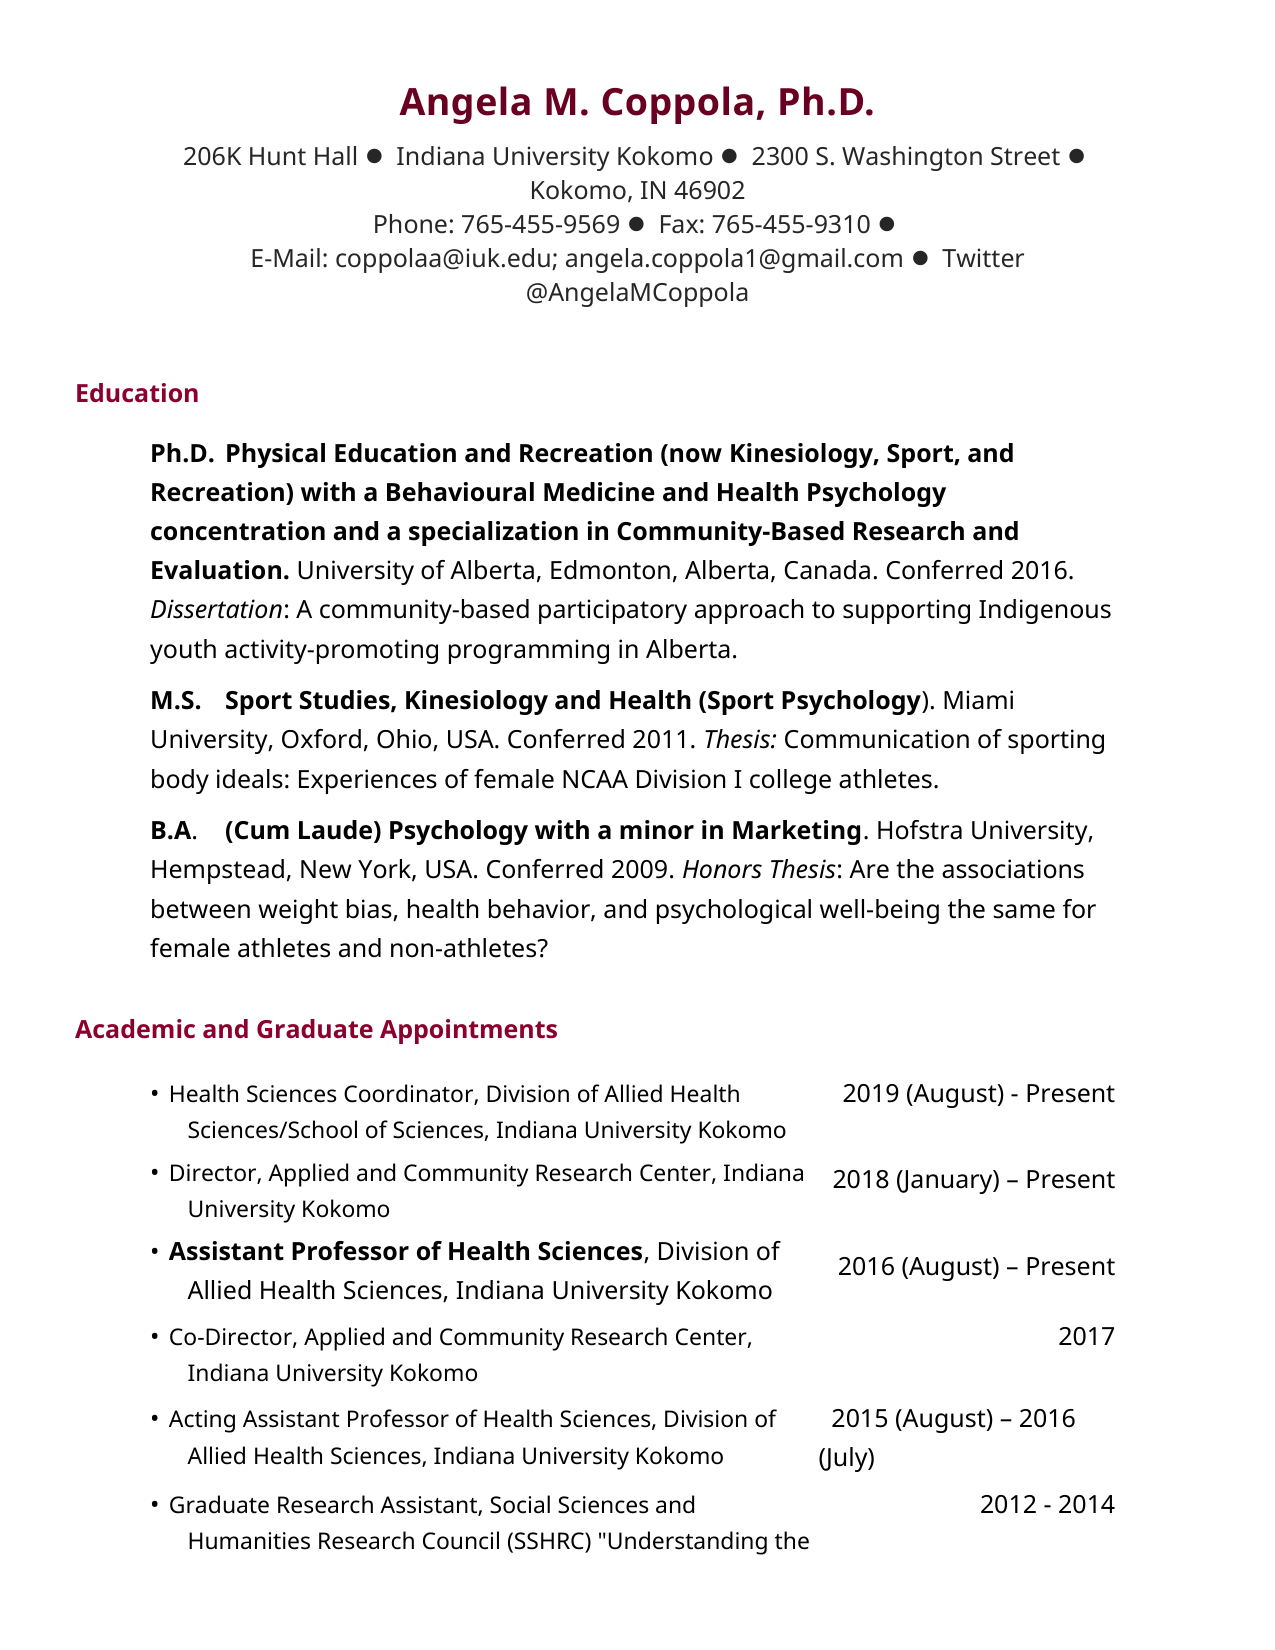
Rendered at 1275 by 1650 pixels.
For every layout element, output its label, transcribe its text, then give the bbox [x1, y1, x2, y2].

subtitle Education [75, 376, 1125, 409]
subtitle Academic and Graduate Appointments [75, 1011, 1125, 1045]
table_cell 2017 [818, 1315, 1115, 1397]
table_header 2019 (August) - Present 2018 (January) – Present 2016 (August) – Present [818, 1071, 1115, 1314]
table_cell 2012 - 2014 [818, 1482, 1115, 1575]
table_cell 2015 (August) – 2016 (July) [818, 1397, 1115, 1482]
text B.A. [150, 813, 1125, 964]
text M.S. [150, 683, 1125, 795]
text Ph.D. [150, 436, 1125, 665]
